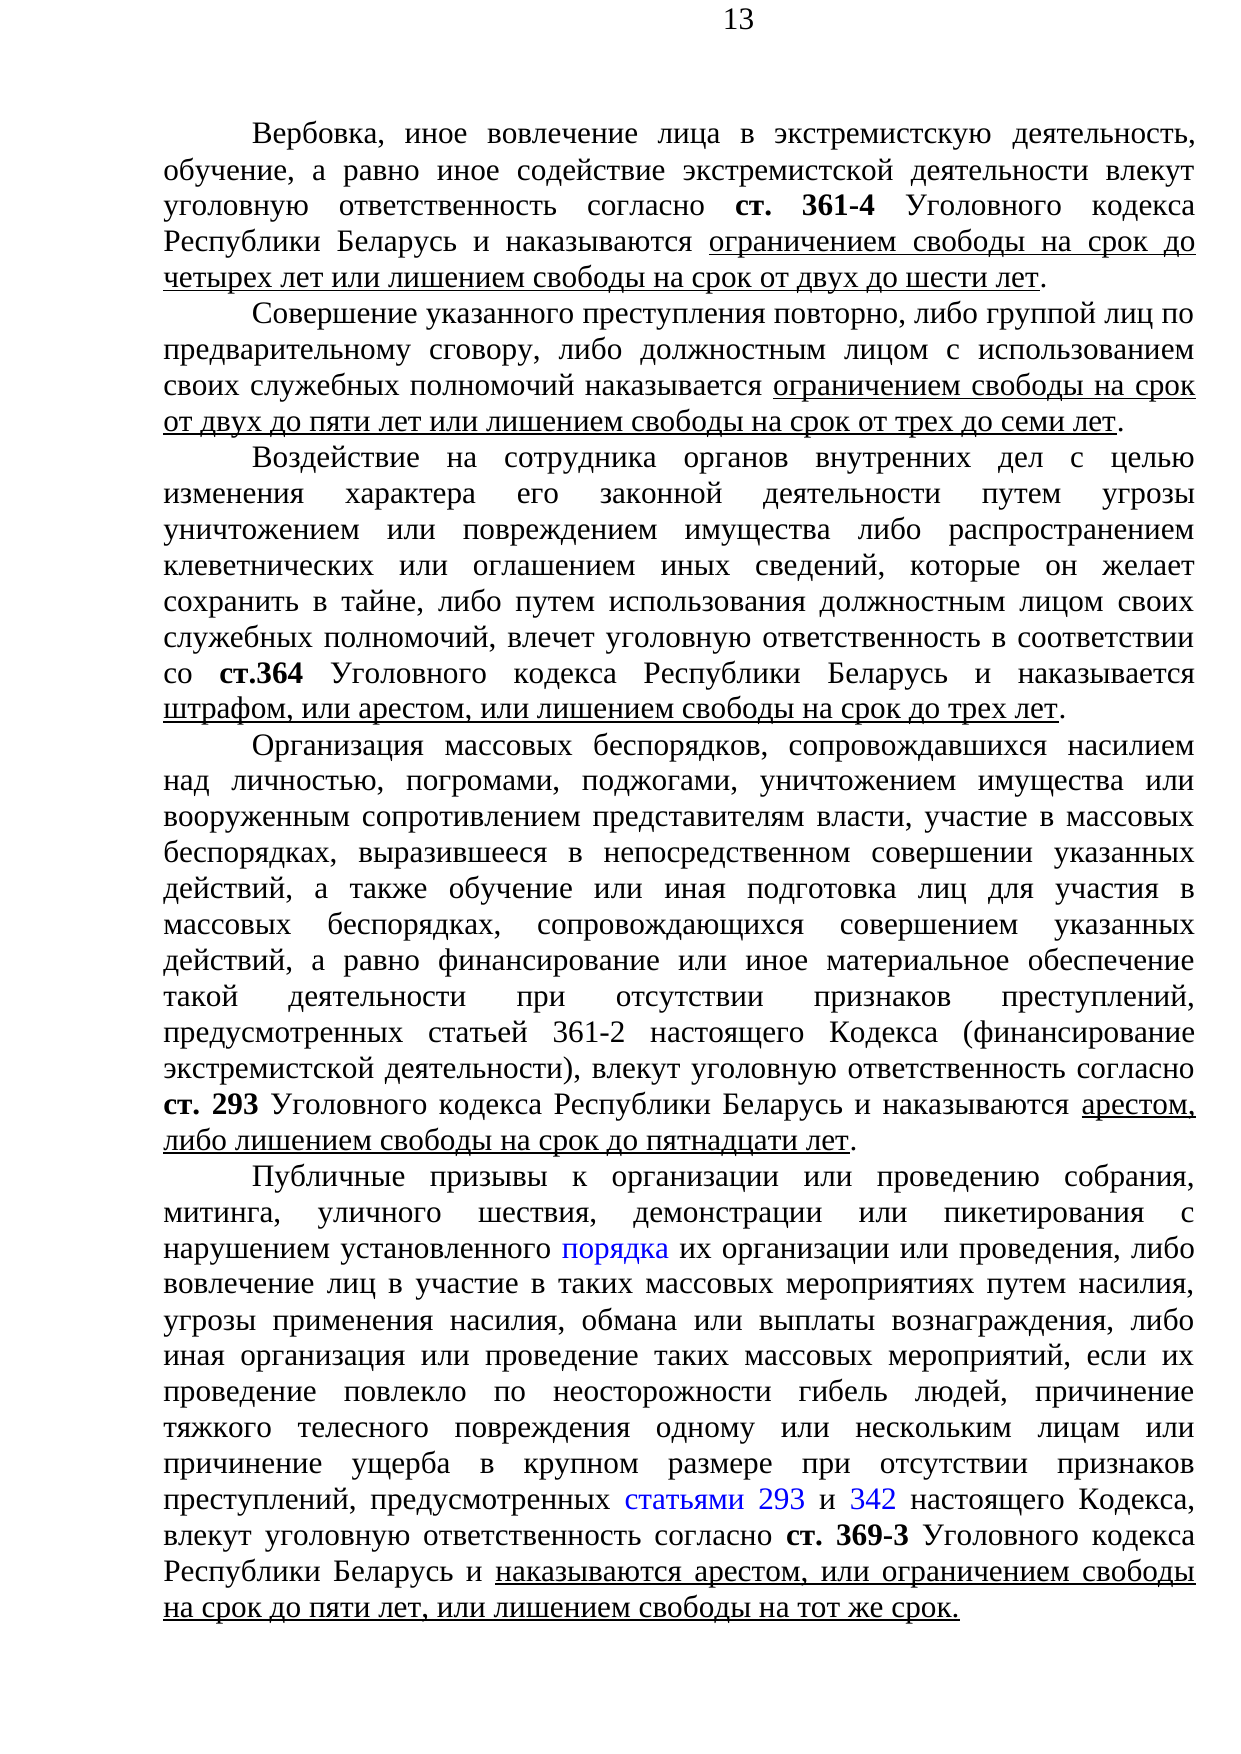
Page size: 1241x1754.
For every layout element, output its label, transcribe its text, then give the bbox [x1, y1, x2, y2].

text Вербовка, иное вовлечение лица в экстремистскую деятельность, обучение, а равно иное содействие экстремистской деятельности влекут уголовную ответственность согласно ст. 361-4 Уголовного кодекса Республики Беларусь и наказываются ограничением свободы на срок до четырех лет или лишением свободы на срок от двух до шести лет. [163, 115, 1196, 294]
text Воздействие на сотрудника органов внутренних дел с целью изменения характера его законной деятельности путем угрозы уничтожением или повреждением имущества либо распространением клеветнических или оглашением иных сведений, которые он желает сохранить в тайне, либо путем использования должностным лицом своих служебных полномочий, влечет уголовную ответственность в соответствии со ст.364 Уголовного кодекса Республики Беларусь и наказывается штрафом, или арестом, или лишением свободы на срок до трех лет. [163, 438, 1196, 726]
text Публичные призывы к организации или проведению собрания, митинга, уличного шествия, демонстрации или пикетирования с нарушением установленного порядка их организации или проведения, либо вовлечение лиц в участие в таких массовых мероприятиях путем насилия, угрозы применения насилия, обмана или выплаты вознаграждения, либо иная организация или проведение таких массовых мероприятий, если их проведение повлекло по неосторожности гибель людей, причинение тяжкого телесного повреждения одному или нескольким лицам или причинение ущерба в крупном размере при отсутствии признаков преступлений, предусмотренных статьями 293 и 342 настоящего Кодекса, влекут уголовную ответственность согласно ст. 369-3 Уголовного кодекса Республики Беларусь и наказываются арестом, или ограничением свободы на срок до пяти лет, или лишением свободы на тот же срок. [163, 1157, 1196, 1624]
text Организация массовых беспорядков, сопровождавшихся насилием над личностью, погромами, поджогами, уничтожением имущества или вооруженным сопротивлением представителям власти, участие в массовых беспорядках, выразившееся в непосредственном совершении указанных действий, а также обучение или иная подготовка лиц для участия в массовых беспорядках, сопровождающихся совершением указанных действий, а равно финансирование или иное материальное обеспечение такой деятельности при отсутствии признаков преступлений, предусмотренных статьей 361-2 настоящего Кодекса (финансирование экстремистской деятельности), влекут уголовную ответственность согласно ст. 293 Уголовного кодекса Республики Беларусь и наказываются арестом, либо лишением свободы на срок до пятнадцати лет. [163, 726, 1196, 1157]
text Совершение указанного преступления повторно, либо группой лиц по предварительному сговору, либо должностным лицом с использованием своих служебных полномочий наказывается ограничением свободы на срок от двух до пяти лет или лишением свободы на срок от трех до семи лет. [163, 294, 1196, 438]
